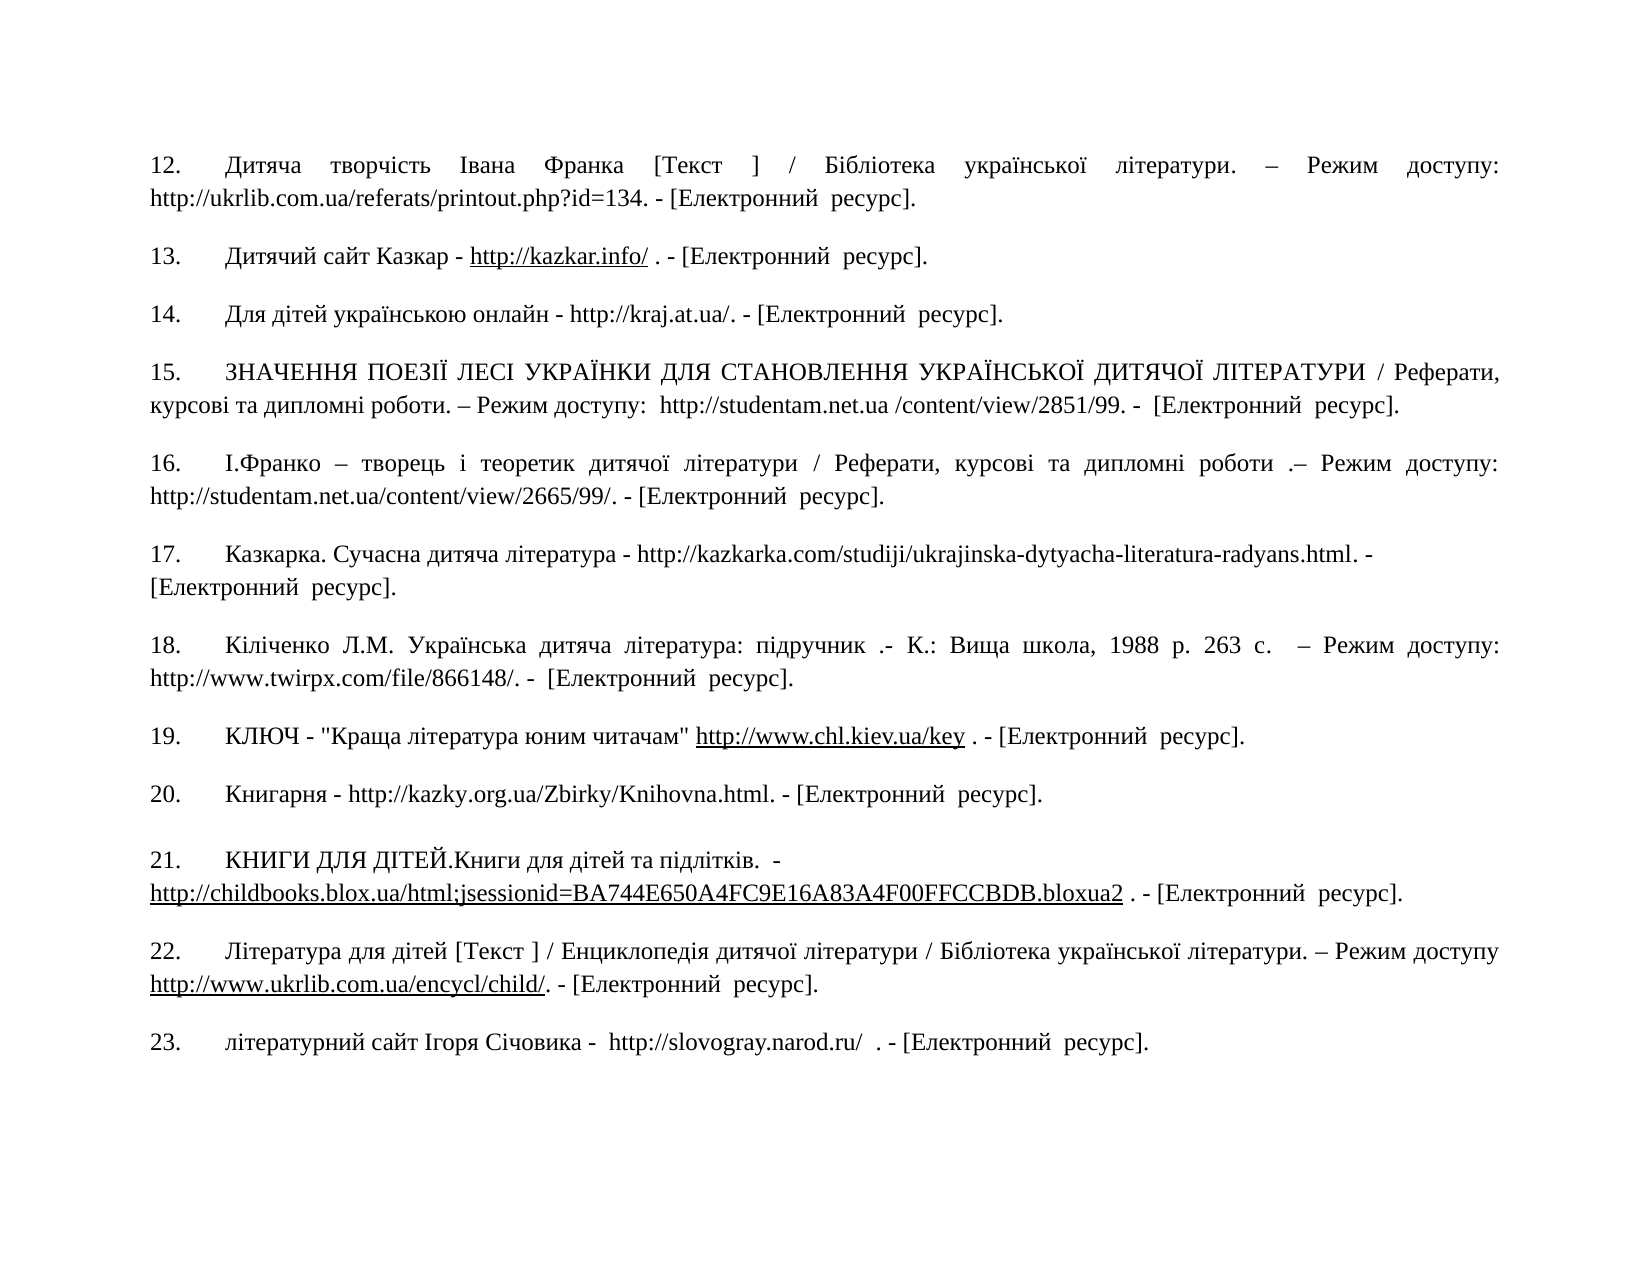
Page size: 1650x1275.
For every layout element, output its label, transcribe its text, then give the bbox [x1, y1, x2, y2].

list Література для дітей [Текст ] / Енциклопедія дитячої літератури / Бібліотека української літератури. – Режим доступу http://www.ukrlib.com.ua/encycl/child/. - [Електронний ресурс]. [150, 936, 1500, 998]
list Для дітей українською онлайн - http://kraj.at.ua/. - [Електронний ресурс]. [150, 299, 1500, 328]
list Казкарка. Сучасна дитяча література - http://kazkarka.com/studiji/ukrajinska-dytyacha-literatura-radyans.html. - [Електронний ресурс]. [150, 539, 1500, 601]
list Книгарня - http://kazky.org.ua/Zbirky/Knihovna.html. - [Електронний ресурс]. [150, 779, 1500, 808]
list Кіліченко Л.М. Українська дитяча література: підручник .- К.: Вища школа, 1988 р. 263 с. – Режим доступу: http://www.twirpx.com/file/866148/. - [Електронний ресурс]. [150, 630, 1500, 692]
list Дитяча творчість Івана Франка [Текст ] / Бібліотека української літератури. – Режим доступу: http://ukrlib.com.ua/referats/printout.php?id=134. - [Електронний ресурс]. [150, 150, 1500, 212]
list КНИГИ ДЛЯ ДІТЕЙ.Книги для дітей та підлітків. - http://childbooks.blox.ua/html;jsessionid=BA744E650A4FC9E16A83A4F00FFCCBDB.bloxua2 . - [Електронний ресурс]. [150, 845, 1500, 907]
list І.Франко – творець і теоретик дитячої літератури / Реферати, курсові та дипломні роботи .– Режим доступу: http://studentam.net.ua/content/view/2665/99/. - [Електронний ресурс]. [150, 448, 1500, 510]
list ЗНАЧЕННЯ ПОЕЗІЇ ЛЕСІ УКРАЇНКИ ДЛЯ СТАНОВЛЕННЯ УКРАЇНСЬКОЇ ДИТЯЧОЇ ЛІТЕРАТУРИ / Реферати, курсові та дипломні роботи. – Режим доступу: http://studentam.net.ua /content/view/2851/99. - [Електронний ресурс]. [150, 357, 1500, 419]
list літературний сайт Ігоря Січовика - http://slovogray.narod.ru/ . - [Електронний ресурс]. [150, 1027, 1500, 1056]
list КЛЮЧ - "Краща література юним читачам" http://www.chl.kiev.ua/key . - [Електронний ресурс]. [150, 721, 1500, 750]
list Дитячий сайт Казкар - http://kazkar.info/ . - [Електронний ресурс]. [150, 241, 1500, 270]
